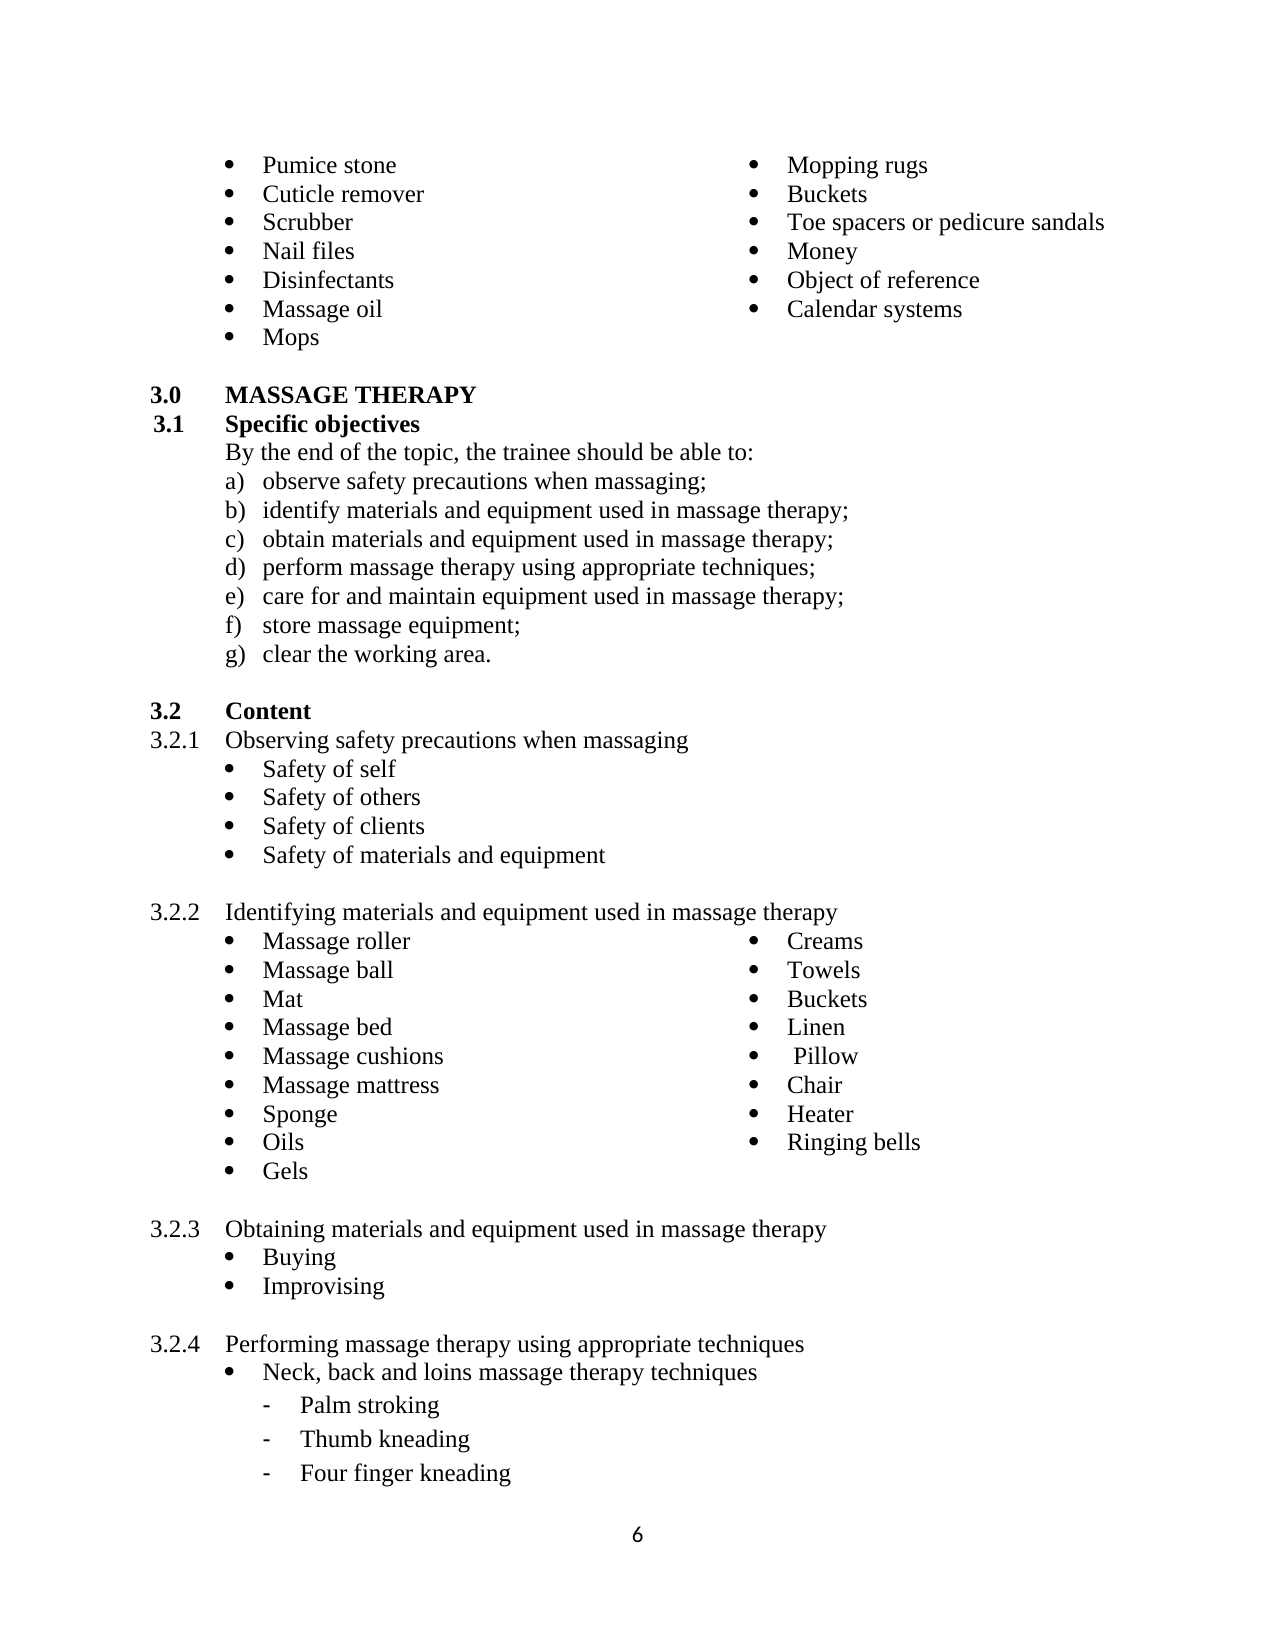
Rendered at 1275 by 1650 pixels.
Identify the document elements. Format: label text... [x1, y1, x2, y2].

list Massage mattress [225, 1070, 601, 1099]
list Object of reference [749, 265, 1125, 294]
list Content [150, 696, 1125, 725]
list Four finger kneading [262, 1454, 1125, 1488]
text 3.0 MASSAGE THERAPY [150, 380, 1125, 409]
list Sponge [225, 1099, 601, 1127]
list Pillow [749, 1041, 1125, 1070]
list Buying [225, 1242, 1125, 1271]
list Scrubber [225, 207, 601, 236]
list Ringing bells [749, 1127, 1125, 1156]
list Thumb kneading [262, 1420, 1125, 1454]
list Massage ball [225, 955, 601, 984]
list clear the working area. [225, 639, 1125, 667]
list Cuticle remover [225, 179, 601, 207]
list Oils [225, 1127, 601, 1156]
list Buckets [749, 179, 1125, 207]
list Towels [749, 955, 1125, 984]
list Performing massage therapy using appropriate techniques [150, 1329, 1125, 1357]
list Linen [749, 1012, 1125, 1041]
text By the end of the topic, the trainee should be able to: [150, 437, 1125, 466]
list Buckets [749, 984, 1125, 1012]
list Massage roller [225, 926, 601, 955]
list Obtaining materials and equipment used in massage therapy [150, 1214, 1125, 1242]
list Nail files [225, 236, 601, 265]
list obtain materials and equipment used in massage therapy; [225, 524, 1125, 552]
list Massage cushions [225, 1041, 601, 1070]
list Palm stroking [262, 1386, 1125, 1420]
list Chair [749, 1070, 1125, 1099]
list Improvising [225, 1271, 1125, 1300]
list Identifying materials and equipment used in massage therapy [150, 897, 1125, 926]
list Massage bed [225, 1012, 601, 1041]
text 3.2.1 Observing safety precautions when massaging [150, 725, 1125, 754]
list care for and maintain equipment used in massage therapy; [225, 581, 1125, 610]
list Calendar systems [749, 294, 1125, 322]
list Safety of clients [225, 811, 1125, 840]
list Safety of self [225, 754, 1125, 782]
list Money [749, 236, 1125, 265]
list Toe spacers or pedicure sandals [749, 207, 1125, 236]
list Safety of materials and equipment [225, 840, 1125, 869]
list Safety of others [225, 782, 1125, 811]
list Disinfectants [225, 265, 601, 294]
list perform massage therapy using appropriate techniques; [225, 552, 1125, 581]
list Massage oil [225, 294, 601, 322]
list store massage equipment; [225, 610, 1125, 639]
list Pumice stone [225, 150, 601, 179]
list identify materials and equipment used in massage therapy; [225, 495, 1125, 524]
list Creams [749, 926, 1125, 955]
list Heater [749, 1099, 1125, 1127]
list Neck, back and loins massage therapy techniques [225, 1357, 1125, 1386]
list Gels [225, 1156, 601, 1185]
list observe safety precautions when massaging; [225, 466, 1125, 495]
list Mops [225, 322, 601, 351]
text 3.1 Specific objectives [141, 409, 1125, 437]
list Mopping rugs [749, 150, 1125, 179]
list Mat [225, 984, 601, 1012]
